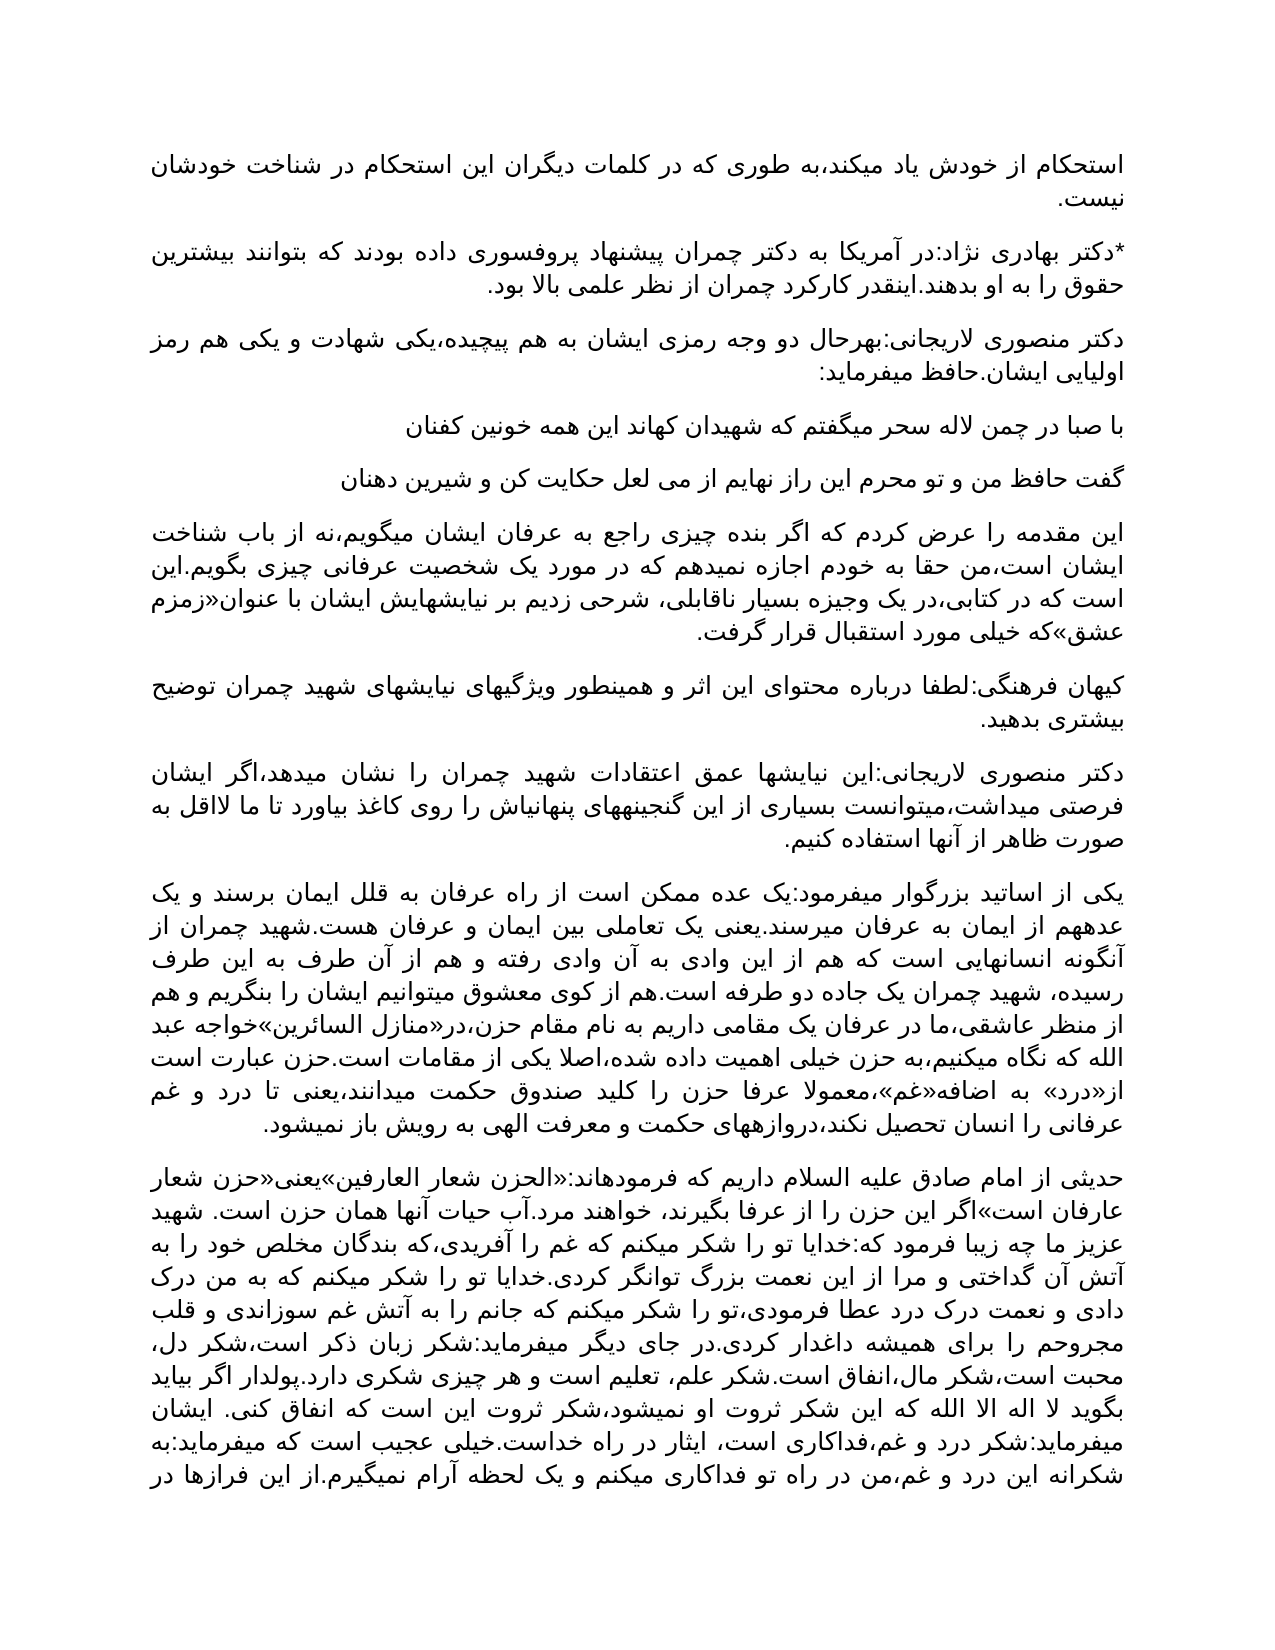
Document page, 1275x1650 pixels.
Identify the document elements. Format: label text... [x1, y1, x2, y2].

text دکتر منصوری لاریجانی:بهرحال دو وجه‏ رمزی ایشان به هم پیچیده،یکی شهادت و یکی‏ هم رمز اولیایی ایشان.حافظ می‏فرماید: [150, 324, 1125, 386]
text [150, 1163, 1125, 1489]
text این مقدمه را عرض کردم که اگر بنده چیزی‏ راجع به عرفان ایشان می‏گویم،نه از باب شناخت‏ ایشان است،من حقا به خودم اجازه نمی‏دهم که‏ در مورد یک شخصیت عرفانی چیزی بگویم.این‏ است که در کتابی،در یک وجیزه بسیار ناقابلی، شرحی زدیم بر نیایش‏هایش ایشان با عنوان«زمزم‏ عشق»که خیلی مورد استقبال قرار گرفت. [150, 518, 1125, 646]
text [150, 150, 1125, 212]
text گفت حافظ من و تو محرم این راز نه‏ایم‏ از می لعل حکایت کن و شیرین دهنان [150, 464, 1125, 493]
text کیهان فرهنگی:لطفا درباره محتوای این اثر و همین‏طور ویژگی‏های نیایش‏های شهید چمران توضیح بیشتری بدهید. [150, 671, 1125, 733]
text یکی از اساتید بزرگوار می‏فرمود:یک عده‏ ممکن است از راه عرفان به قلل ایمان برسند و یک‏ عده‏هم از ایمان به عرفان می‏رسند.یعنی یک‏ تعاملی بین ایمان و عرفان هست.شهید چمران از آن‏گونه انسانهایی است که هم از این وادی به آن‏ وادی رفته و هم از آن طرف به این طرف رسیده، شهید چمران یک جاده دو طرفه است.هم از کوی‏ معشوق می‏توانیم ایشان را بنگریم و هم از منظر عاشقی،ما در عرفان یک مقامی داریم به نام مقام‏ حزن،در«منازل السائرین»خواجه عبد الله که نگاه‏ می‏کنیم،به حزن خیلی اهمیت داده شده،اصلا یکی از مقامات است.حزن عبارت است از«درد» به اضافه«غم»،معمولا عرفا حزن را کلید صندوق‏ حکمت می‏دانند،یعنی تا درد و غم عرفانی را انسان‏ تحصیل نکند،دروازه‏های حکمت و معرفت الهی‏ به رویش باز نمی‏شود. [150, 878, 1125, 1138]
text دکتر منصوری لاریجانی:این نیایش‏ها عمق‏ اعتقادات شهید چمران را نشان می‏دهد،اگر ایشان‏ فرصتی می‏داشت،می‏توانست بسیاری از این‏ گنجینه‏های پنهانی‏اش را روی کاغذ بیاورد تا ما لااقل به صورت ظاهر از آنها استفاده کنیم. [150, 758, 1125, 853]
text با صبا در چمن لاله سحر می‏گفتم‏ که شهیدان که‏اند این همه خونین کفنان [150, 411, 1125, 439]
text *دکتر بهادری نژاد:در آمریکا به‏ دکتر چمران پیشنهاد پروفسوری‏ داده بودند که بتوانند بیشترین‏ حقوق را به او بدهند.اینقدر کارکرد چمران از نظر علمی بالا بود. [150, 237, 1125, 299]
